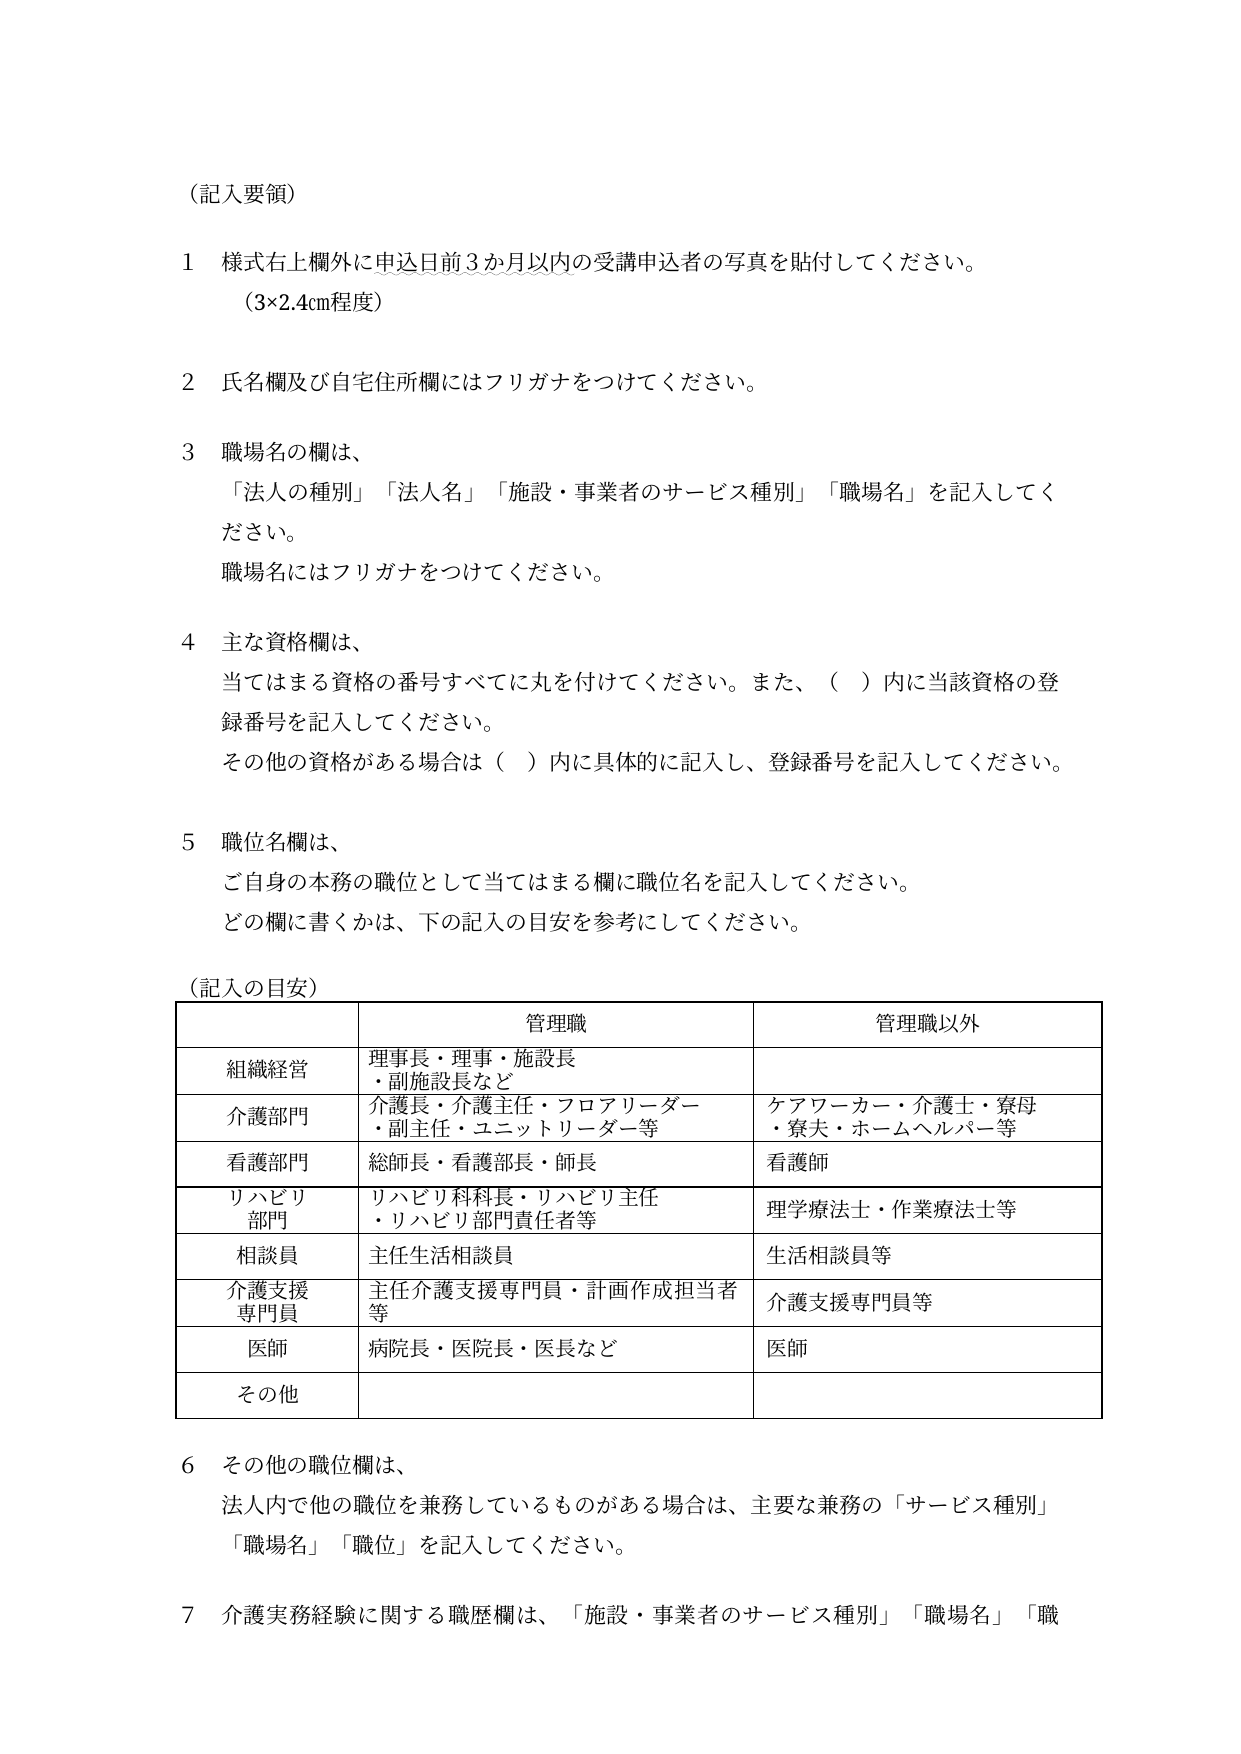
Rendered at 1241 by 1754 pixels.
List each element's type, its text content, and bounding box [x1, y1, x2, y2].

table_cell 病院長・医院長・医長など [359, 1327, 753, 1372]
list 主な資格欄は、 当てはまる資格の番号すべてに丸を付けてください。また、（ ）内に当該資格の登録番号を記入してください。 その他の資格がある場合は（ ）内に具体的に記入し、登録番号を記入してください。 [177, 618, 1063, 818]
table_cell 理事長・理事・施設長 ・副施設長など [359, 1048, 753, 1094]
table_header 管理職 [359, 1003, 753, 1047]
table_cell 総師長・看護部長・師長 [359, 1142, 753, 1186]
table_cell 主任生活相談員 [359, 1234, 753, 1279]
list 様式右上欄外に申込日前３か月以内の受講申込者の写真を貼付してください。 [177, 238, 1063, 278]
table_cell リハビリ科科長・リハビリ主任 ・リハビリ部門責任者等 [359, 1188, 753, 1233]
table_cell [754, 1373, 1101, 1418]
table_cell 介護支援専門員等 [754, 1280, 1101, 1326]
table_cell 医師 [177, 1327, 358, 1372]
table_cell 看護師 [754, 1142, 1101, 1186]
list その他の職位欄は、 法人内で他の職位を兼務しているものがある場合は、主要な兼務の「サービス種別」「職場名」「職位」を記入してください。 [177, 1442, 1063, 1562]
table_cell 介護長・介護主任・フロアリーダー ・副主任・ユニットリーダー等 [359, 1095, 753, 1141]
table_cell 生活相談員等 [754, 1234, 1101, 1279]
table_header 管理職以外 [754, 1003, 1101, 1047]
table_cell その他 [177, 1373, 358, 1418]
table_cell 介護部門 [177, 1095, 358, 1141]
table_cell 理学療法士・作業療法士等 [754, 1188, 1101, 1233]
text （記入要領） [177, 177, 1063, 209]
table_cell [754, 1048, 1101, 1094]
table_cell 介護支援 専門員 [177, 1280, 358, 1326]
table_cell 看護部門 [177, 1142, 358, 1186]
text （記入の目安） [177, 978, 1063, 1001]
text （3×2.4㎝程度） [188, 278, 1063, 318]
table_cell リハビリ 部門 [177, 1188, 358, 1233]
table_cell 組織経営 [177, 1048, 358, 1094]
table_header [177, 1003, 358, 1047]
table_cell ケアワーカー・介護士・寮母 ・寮夫・ホームヘルパー等 [754, 1095, 1101, 1141]
list 職位名欄は、 ご自身の本務の職位として当てはまる欄に職位名を記入してください。 どの欄に書くかは、下の記入の目安を参考にしてください。 [177, 818, 1063, 938]
table_cell 相談員 [177, 1234, 358, 1279]
table_cell [359, 1373, 753, 1418]
table_cell 医師 [754, 1327, 1101, 1372]
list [177, 1591, 1063, 1631]
list 氏名欄及び自宅住所欄にはフリガナをつけてください。 [177, 358, 1063, 398]
table_cell 主任介護支援専門員・計画作成担当者等 [359, 1280, 753, 1326]
list 職場名の欄は、 「法人の種別」「法人名」「施設・事業者のサービス種別」「職場名」を記入してください。 職場名にはフリガナをつけてください。 [177, 428, 1063, 588]
